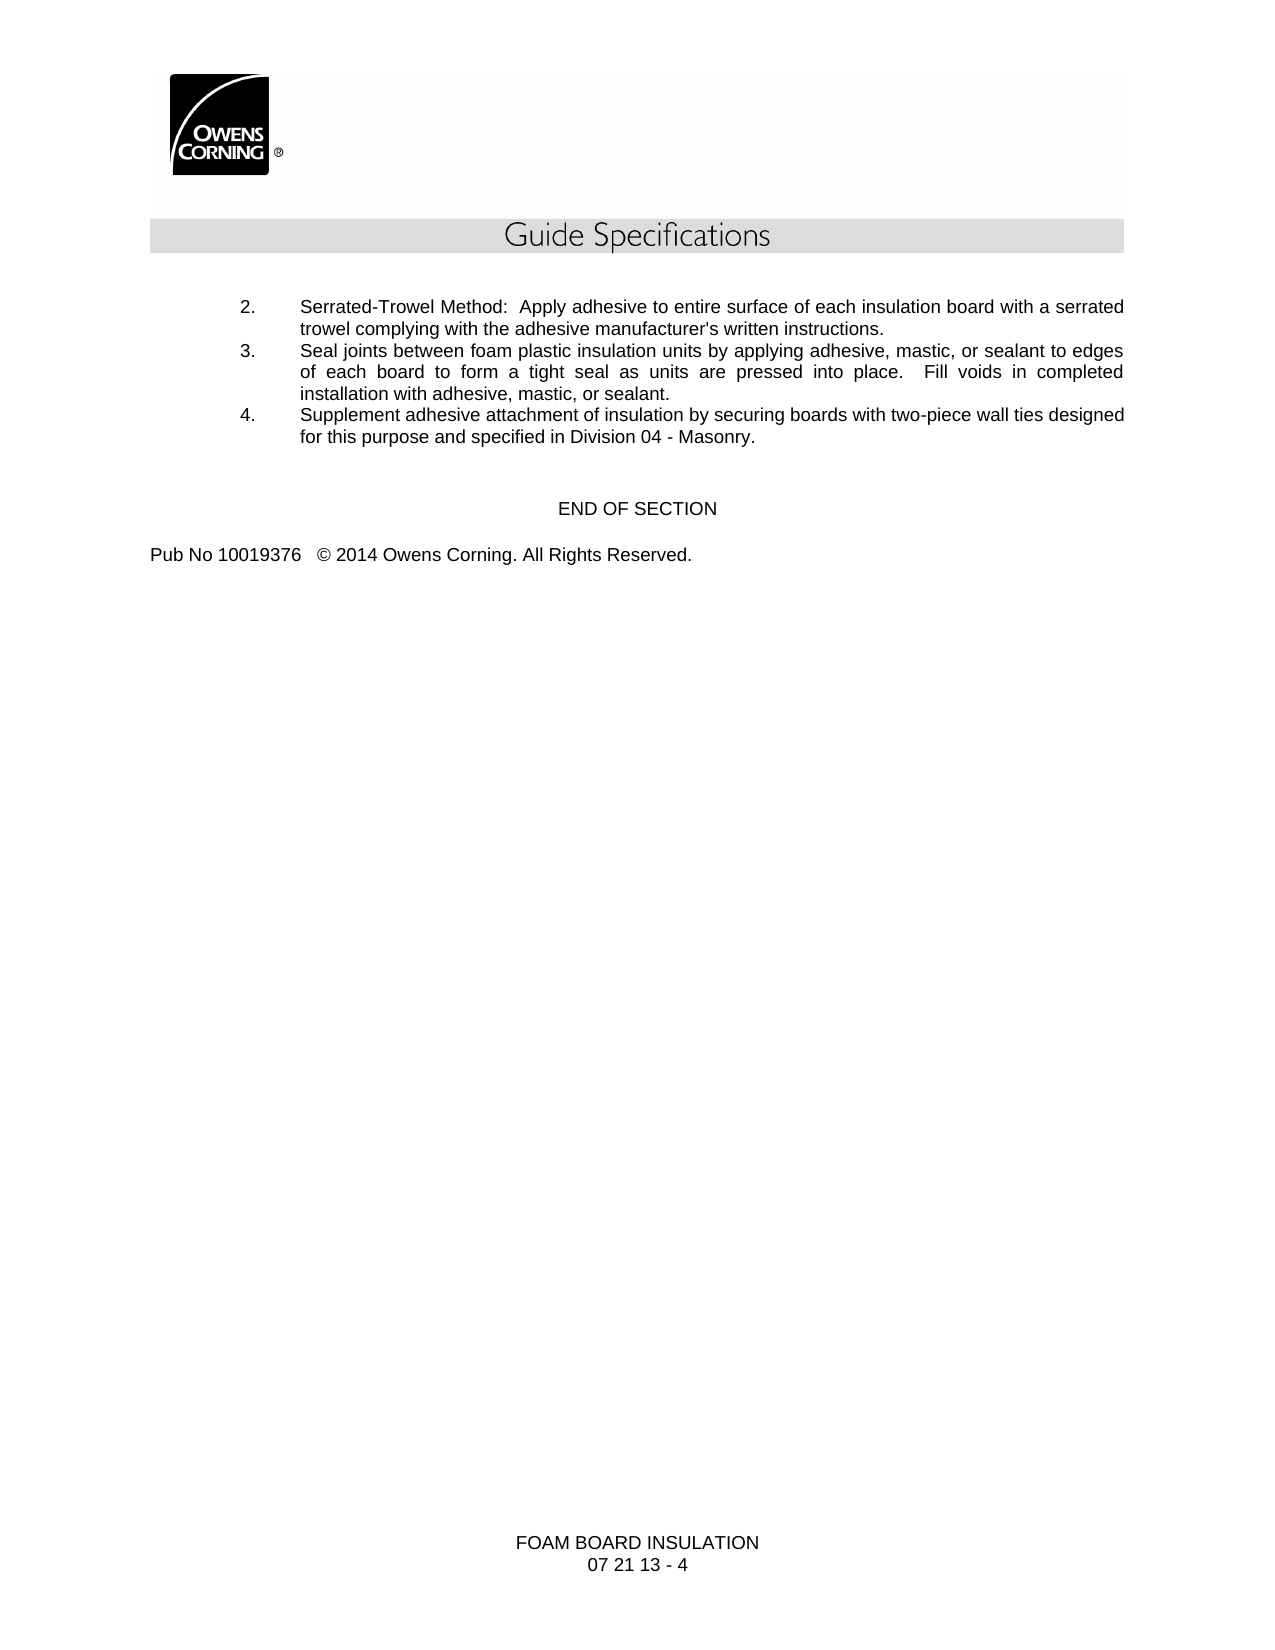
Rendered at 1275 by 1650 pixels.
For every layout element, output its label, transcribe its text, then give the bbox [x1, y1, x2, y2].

text Pub No 10019376 © 2014 Owens Corning. All Rights Reserved. [150, 544, 1125, 565]
picture [150, 74, 1124, 254]
text Supplement adhesive attachment of insulation by securing boards with two-piece wall ties designed for this purpose and specified in Division 04 - Masonry. [240, 404, 1125, 447]
text Serrated-Trowel Method: Apply adhesive to entire surface of each insulation board with a serrated trowel complying with the adhesive manufacturer's written instructions. [240, 296, 1125, 339]
text Seal joints between foam plastic insulation units by applying adhesive, mastic, or sealant to edges of each board to form a tight seal as units are pressed into place. Fill voids in completed installation with adhesive, mastic, or sealant. [240, 339, 1125, 404]
text END OF SECTION [150, 497, 1125, 519]
